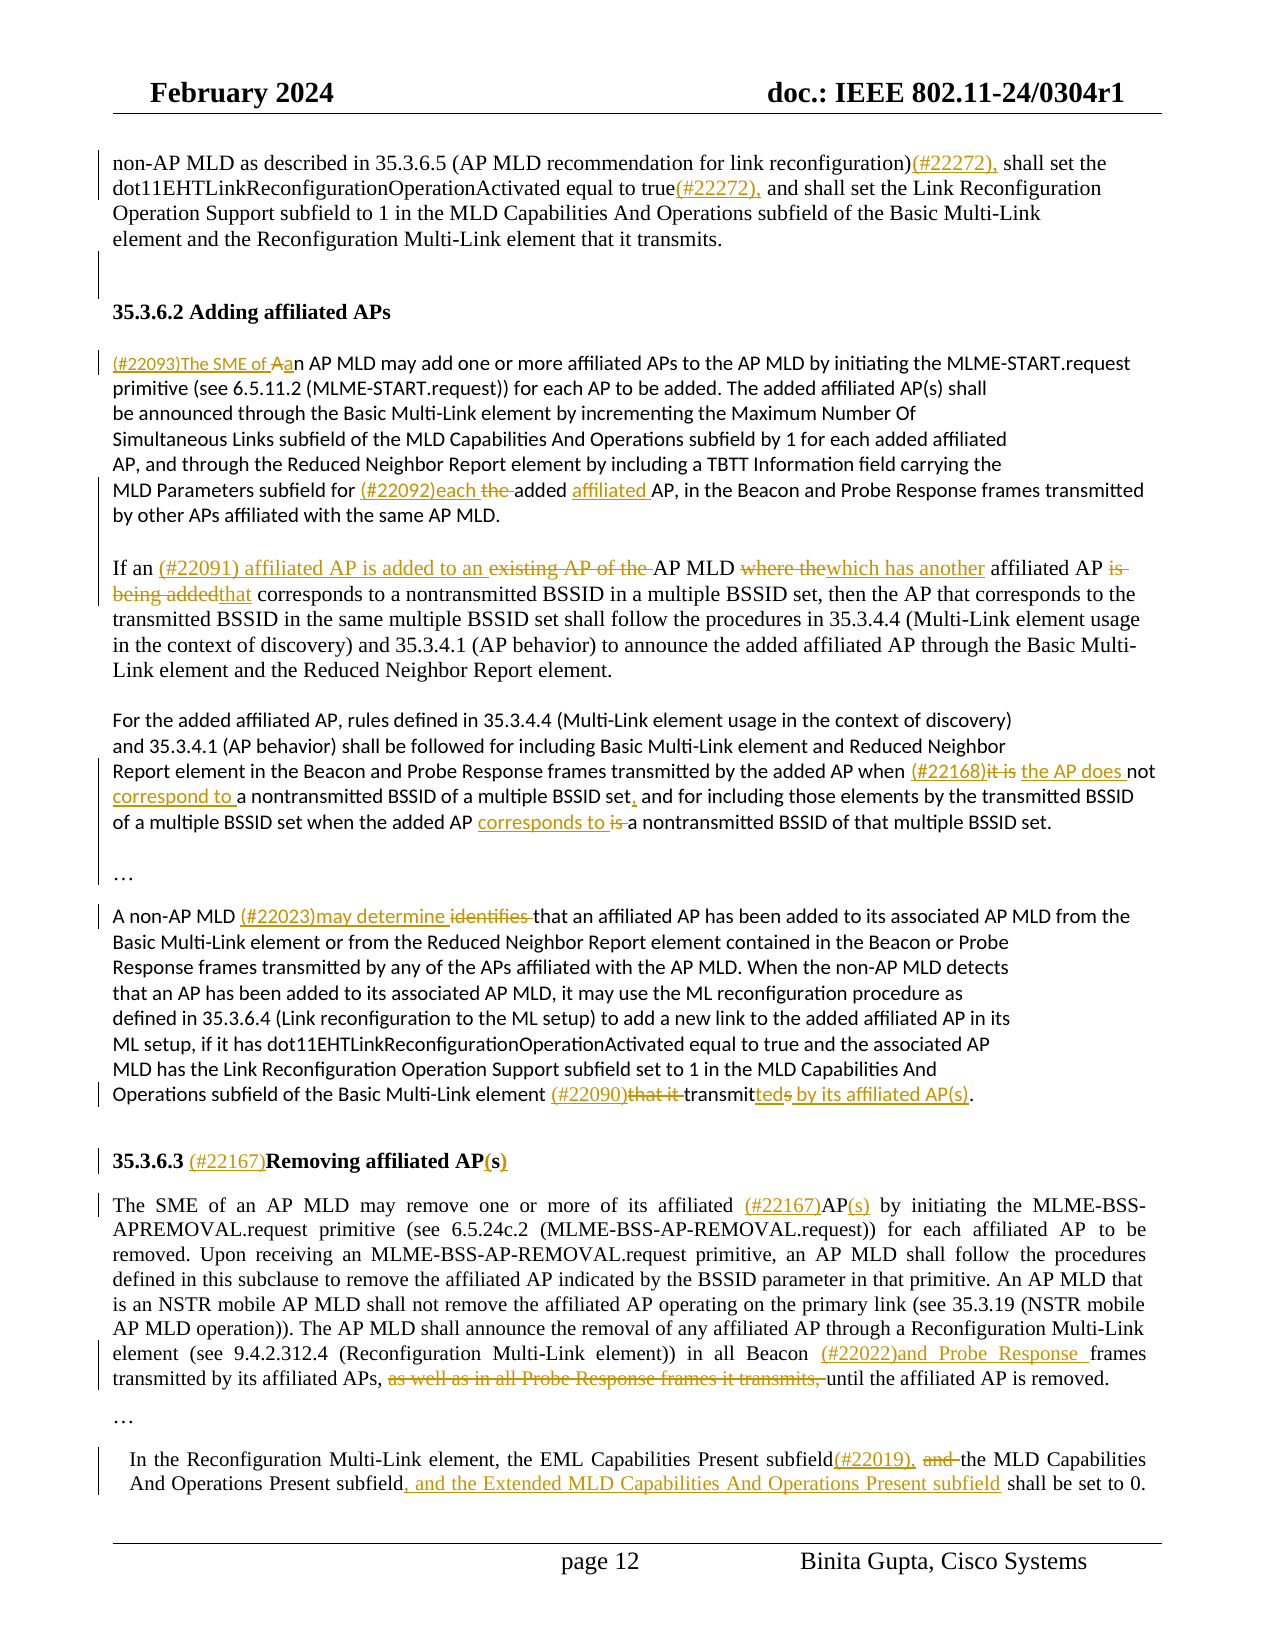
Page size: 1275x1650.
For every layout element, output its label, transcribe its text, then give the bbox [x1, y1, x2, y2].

text MLD Parameters subfield for added AP, in the Beacon and Probe Response frames transmitted by other APs affiliated with the same AP MLD. [112, 477, 1162, 528]
text AP, and through the Reduced Neighbor Report element by including a TBTT Information field carrying the [112, 451, 1162, 477]
text 35.3.6.3 Removing affiliated APs [112, 1148, 1162, 1174]
text primitive (see 6.5.11.2 (MLME-START.request)) for each AP to be added. The added affiliated AP(s) shall [112, 375, 1162, 401]
text Report element in the Beacon and Probe Response frames transmitted by the added AP when not a nontransmitted BSSID of a multiple BSSID set and for including those elements by the transmitted BSSID [112, 758, 1162, 809]
text ﻿A non-AP MLD that an affiliated AP has been added to its associated AP MLD from the Basic Multi-Link element or from the Reduced Neighbor Report element contained in the Beacon or Probe [112, 904, 1162, 954]
text Operation Support subfield to 1 in the MLD Capabilities And Operations subfield of the Basic Multi-Link [112, 200, 1162, 226]
text The SME of an AP MLD may remove one or more of its affiliated AP by initiating the MLME-BSS-APREMOVAL.request primitive (see 6.5.24c.2 (MLME-BSS-AP-REMOVAL.request)) for each affiliated AP to be removed. Upon receiving an MLME-BSS-AP-REMOVAL.request primitive, an AP MLD shall follow the procedures defined in this subclause to remove the affiliated AP indicated by the BSSID parameter in that primitive. An AP MLD that is an NSTR mobile AP MLD shall not remove the affiliated AP operating on the primary link (see 35.3.19 (NSTR mobile AP MLD operation)). The AP MLD shall announce the removal of any affiliated AP through a Reconfiguration Multi-Link element (see 9.4.2.312.4 (Reconfiguration Multi-Link element)) in all Beacon frames transmitted by its affiliated APs, until the affiliated AP is removed. [112, 1193, 1146, 1389]
text For the added affiliated AP, rules defined in 35.3.4.4 (Multi-Link element usage in the context of discovery) [112, 707, 1162, 733]
text ﻿n AP MLD may add one or more affiliated APs to the AP MLD by initiating the MLME-START.request [112, 350, 1162, 375]
text Response frames transmitted by any of the APs affiliated with the AP MLD. When the non-AP MLD detects [112, 954, 1162, 980]
text MLD has the Link Reconfiguration Operation Support subfield set to 1 in the MLD Capabilities And [112, 1056, 1162, 1082]
text Simultaneous Links subfield of the MLD Capabilities And Operations subfield by 1 for each added affiliated [112, 426, 1162, 451]
text … [112, 860, 1162, 885]
text ML setup, if it has dot11EHTLinkReconfigurationOperationActivated equal to true and the associated AP [112, 1031, 1162, 1056]
text dot11EHTLinkReconfigurationOperationActivated equal to true and shall set the Link Reconfiguration [112, 175, 1162, 200]
text be announced through the Basic Multi-Link element by incrementing the Maximum Number Of [112, 401, 1162, 426]
text of a multiple BSSID set when the added AP a nontransmitted BSSID of that multiple BSSID set. [112, 809, 1162, 834]
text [129, 1447, 1146, 1495]
text ﻿If an AP MLD affiliated AP corresponds to a nontransmitted BSSID in a multiple BSSID set, then the AP that corresponds to the transmitted BSSID in the same multiple BSSID set shall follow the procedures in 35.3.4.4 (Multi-Link element usage in the context of discovery) and 35.3.4.1 (AP behavior) to announce the added affiliated AP through the Basic Multi-Link element and the Reduced Neighbor Report element. [112, 553, 1162, 682]
text and 35.3.4.1 (AP behavior) shall be followed for including Basic Multi-Link element and Reduced Neighbor [112, 733, 1162, 758]
text … [112, 1403, 1162, 1428]
text non-AP MLD as described in 35.3.6.5 (AP MLD recommendation for link reconfiguration) shall set the [112, 150, 1162, 175]
text ﻿35.3.6.2 Adding affiliated APs [112, 299, 1162, 324]
text defined in 35.3.6.4 (Link reconfiguration to the ML setup) to add a new link to the added affiliated AP in its [112, 1005, 1162, 1031]
text Operations subfield of the Basic Multi-Link element transmit. [112, 1082, 1162, 1107]
text element and the Reconfiguration Multi-Link element that it transmits. [112, 226, 1162, 251]
text that an AP has been added to its associated AP MLD, it may use the ML reconfiguration procedure as [112, 980, 1162, 1005]
